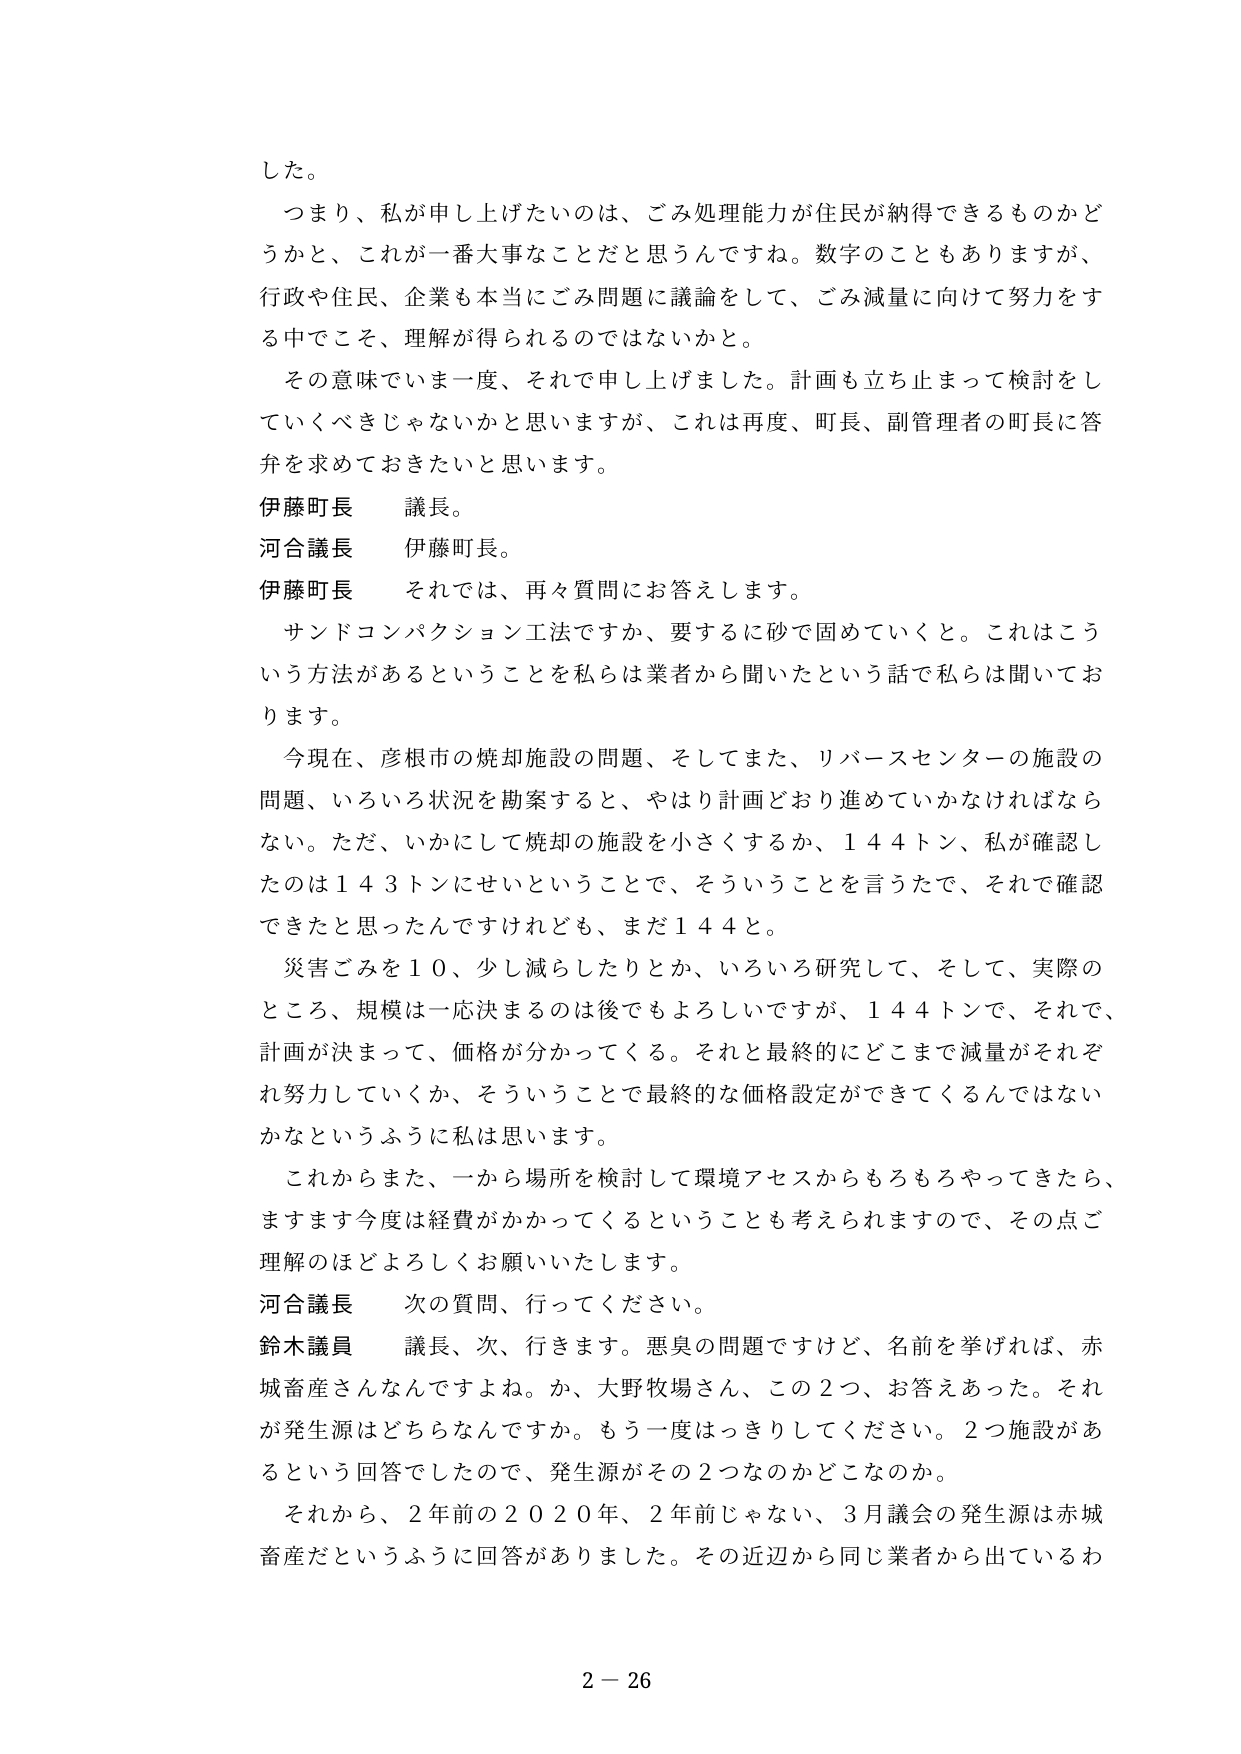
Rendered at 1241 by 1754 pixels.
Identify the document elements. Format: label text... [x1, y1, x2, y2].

text 伊藤町長 それでは、再々質問にお答えします。 [138, 568, 1105, 610]
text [259, 148, 1105, 191]
text つまり、私が申し上げたいのは、ごみ処理能力が住民が納得できるものかどうかと、これが一番大事なことだと思うんですね。数字のこともありますが、行政や住民、企業も本当にごみ問題に議論をして、ごみ減量に向けて努力をする中でこそ、理解が得られるのではないかと。 [259, 191, 1105, 358]
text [259, 1492, 1105, 1576]
text 災害ごみを１０、少し減らしたりとか、いろいろ研究して、そして、実際のところ、規模は一応決まるのは後でもよろしいですが、１４４トンで、それで、計画が決まって、価格が分かってくる。それと最終的にどこまで減量がそれぞれ努力していくか、そういうことで最終的な価格設定ができてくるんではないかなというふうに私は思います。 [259, 946, 1105, 1156]
text 鈴木議員 議長、次、行きます。悪臭の問題ですけど、名前を挙げれば、赤城畜産さんなんですよね。か、大野牧場さん、この２つ、お答えあった。それが発生源はどちらなんですか。もう一度はっきりしてください。２つ施設があるという回答でしたので、発生源がその２つなのかどこなのか。 [138, 1324, 1105, 1492]
text これからまた、一から場所を検討して環境アセスからもろもろやってきたら、ますます今度は経費がかかってくるということも考えられますので、その点ご理解のほどよろしくお願いいたします。 [259, 1156, 1105, 1282]
text 今現在、彦根市の焼却施設の問題、そしてまた、リバースセンターの施設の問題、いろいろ状況を勘案すると、やはり計画どおり進めていかなければならない。ただ、いかにして焼却の施設を小さくするか、１４４トン、私が確認したのは１４３トンにせいということで、そういうことを言うたで、それで確認できたと思ったんですけれども、まだ１４４と。 [259, 736, 1105, 946]
text 河合議長 伊藤町長。 [138, 526, 1105, 568]
text その意味でいま一度、それで申し上げました。計画も立ち止まって検討をしていくべきじゃないかと思いますが、これは再度、町長、副管理者の町長に答弁を求めておきたいと思います。 [259, 358, 1105, 484]
text 伊藤町長 議長。 [138, 484, 1105, 526]
text 河合議長 次の質問、行ってください。 [138, 1282, 1105, 1324]
text サンドコンパクション工法ですか、要するに砂で固めていくと。これはこういう方法があるということを私らは業者から聞いたという話で私らは聞いております。 [259, 610, 1105, 736]
